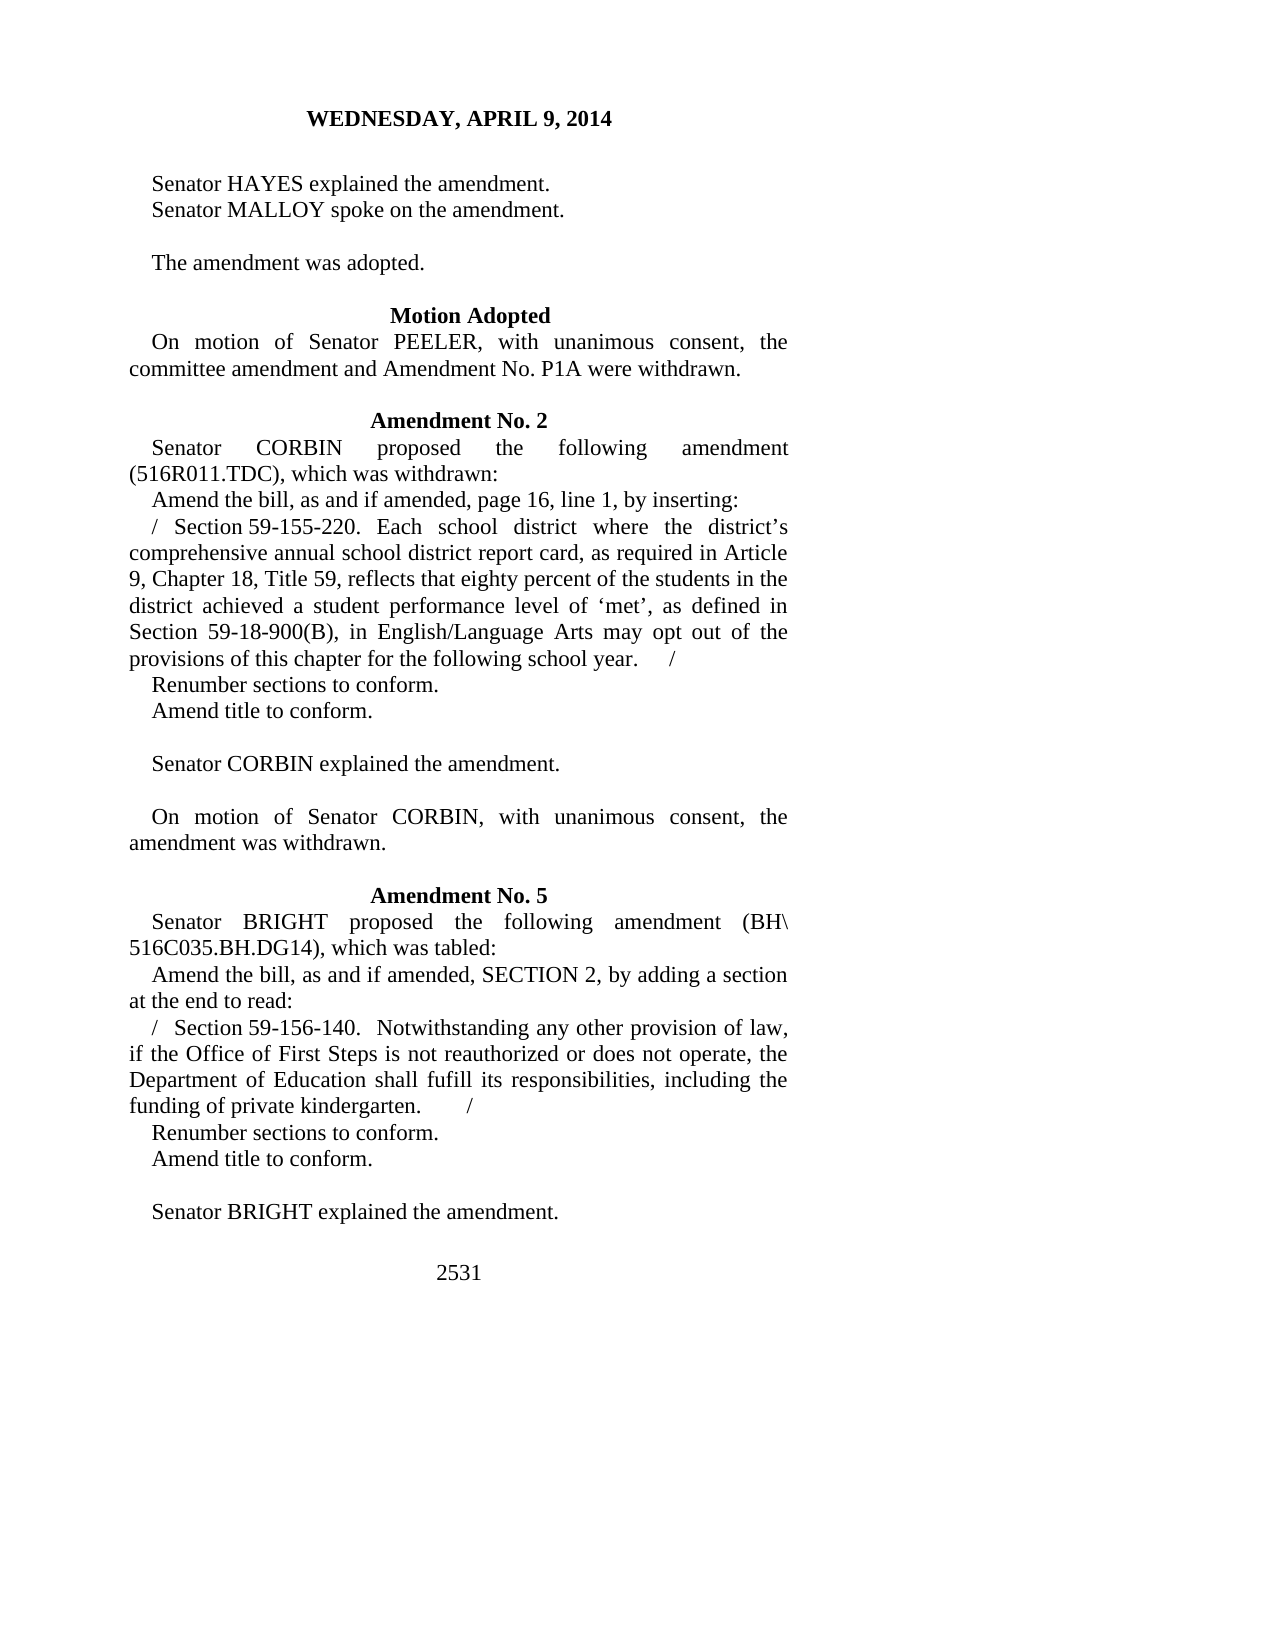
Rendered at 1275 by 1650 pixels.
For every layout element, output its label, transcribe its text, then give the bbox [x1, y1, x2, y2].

text Amendment No. 5 [129, 882, 789, 908]
text / Section 59-156-140. Notwithstanding any other provision of law, if the Office of First Steps is not reauthorized or does not operate, the Department of Education shall fufill its responsibilities, including the funding of private kindergarten. / [129, 1013, 789, 1119]
text On motion of Senator CORBIN, with unanimous consent, the amendment was withdrawn. [129, 803, 789, 855]
text Amendment No. 2 [129, 407, 789, 434]
text Renumber sections to conform. [129, 671, 789, 697]
text Amend the bill, as and if amended, page 16, line 1, by inserting: [129, 486, 789, 513]
text Senator MALLOY spoke on the amendment. [129, 197, 789, 223]
text Amend the bill, as and if amended, SECTION 2, by adding a section at the end to read: [129, 961, 789, 1013]
text Amend title to conform. [129, 697, 789, 724]
text Senator BRIGHT proposed the following amendment (BH\516C035.BH.DG14), which was tabled: [129, 908, 789, 961]
text / Section 59-155-220. Each school district where the district’s comprehensive annual school district report card, as required in Article 9, Chapter 18, Title 59, reflects that eighty percent of the students in the district achieved a student performance level of ‘met’, as defined in Section 59-18-900(B), in English/Language Arts may opt out of the provisions of this chapter for the following school year. / [129, 513, 789, 671]
text Senator BRIGHT explained the amendment. [129, 1198, 789, 1224]
text Motion Adopted [129, 302, 789, 328]
text Renumber sections to conform. [129, 1119, 789, 1145]
text The amendment was adopted. [129, 249, 789, 276]
text Senator CORBIN explained the amendment. [129, 750, 789, 776]
text On motion of Senator PEELER, with unanimous consent, the committee amendment and Amendment No. P1A were withdrawn. [129, 328, 789, 381]
text Senator HAYES explained the amendment. [129, 170, 789, 197]
text Amend title to conform. [129, 1145, 789, 1172]
text Senator CORBIN proposed the following amendment (516R011.TDC), which was withdrawn: [129, 434, 789, 486]
